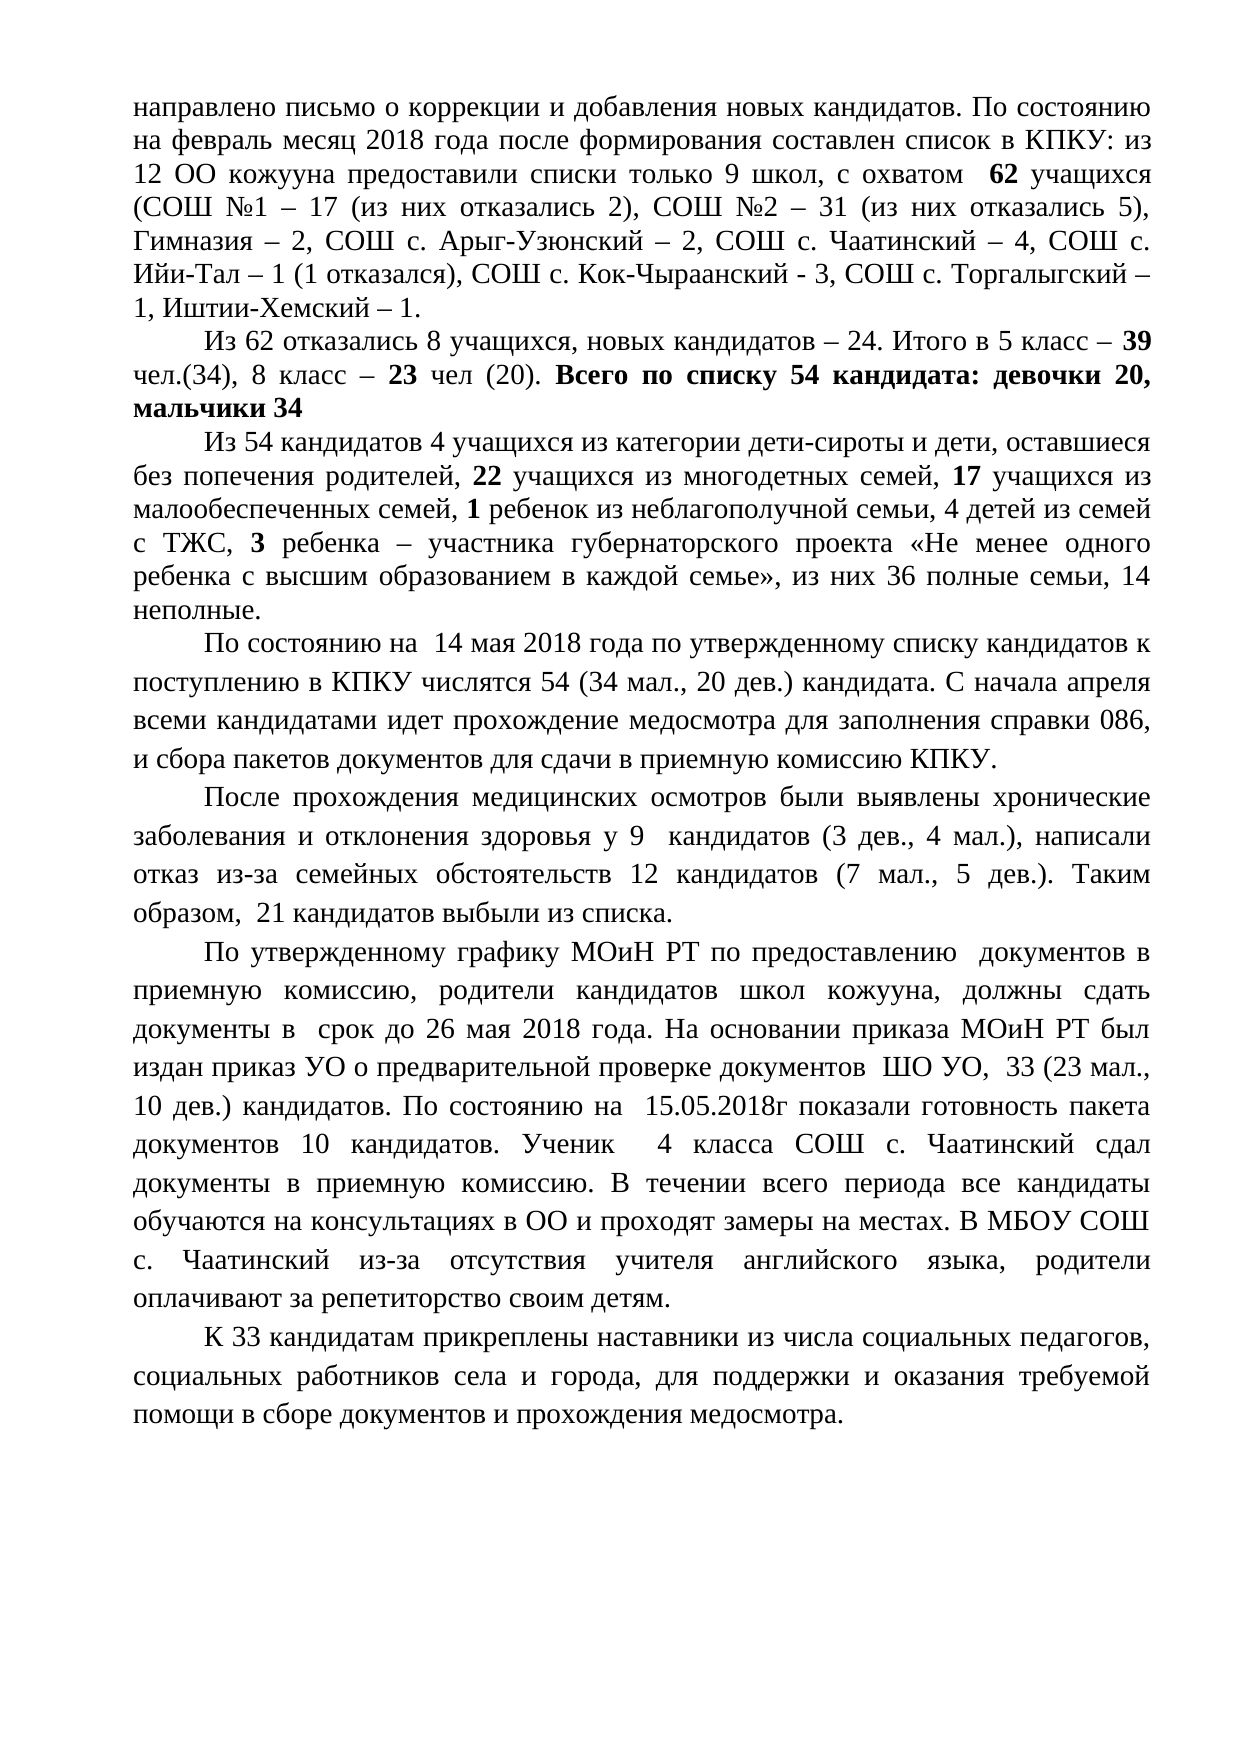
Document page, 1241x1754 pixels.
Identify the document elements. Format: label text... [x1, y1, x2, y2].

text После прохождения медицинских осмотров были выявлены хронические заболевания и отклонения здоровья у 9 кандидатов (3 дев., 4 мал.), написали отказ из-за семейных обстоятельств 12 кандидатов (7 мал., 5 дев.). Таким образом, 21 кандидатов выбыли из списка. [133, 779, 1152, 929]
text К 33 кандидатам прикреплены наставники из числа социальных педагогов, социальных работников села и города, для поддержки и оказания требуемой помощи в сборе документов и прохождения медосмотра. [133, 1319, 1152, 1430]
text Из 54 кандидатов 4 учащихся из категории дети-сироты и дети, оставшиеся без попечения родителей, 22 учащихся из многодетных семей, 17 учащихся из малообеспеченных семей, 1 ребенок из неблагополучной семьи, 4 детей из семей с ТЖС, 3 ребенка – участника губернаторского проекта «Не менее одного ребенка с высшим образованием в каждой семье», из них 36 полные семьи, 14 неполные. [133, 424, 1152, 625]
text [133, 89, 1152, 323]
text По состоянию на 14 мая 2018 года по утвержденному списку кандидатов к поступлению в КПКУ числятся 54 (34 мал., 20 дев.) кандидата. С начала апреля всеми кандидатами идет прохождение медосмотра для заполнения справки 086, и сбора пакетов документов для сдачи в приемную комиссию КПКУ. [133, 625, 1152, 774]
text Из 62 отказались 8 учащихся, новых кандидатов – 24. Итого в 5 класс – 39 чел.(34), 8 класс – 23 чел (20). Всего по списку 54 кандидата: девочки 20, мальчики 34 [133, 323, 1152, 424]
text По утвержденному графику МОиН РТ по предоставлению документов в приемную комиссию, родители кандидатов школ кожууна, должны сдать документы в срок до 26 мая 2018 года. На основании приказа МОиН РТ был издан приказ УО о предварительной проверке документов ШО УО, 33 (23 мал., 10 дев.) кандидатов. По состоянию на 15.05.2018г показали готовность пакета документов 10 кандидатов. Ученик 4 класса СОШ с. Чаатинский сдал документы в приемную комиссию. В течении всего периода все кандидаты обучаются на консультациях в ОО и проходят замеры на местах. В МБОУ СОШ с. Чаатинский из-за отсутствия учителя английского языка, родители оплачивают за репетиторство своим детям. [133, 934, 1152, 1314]
